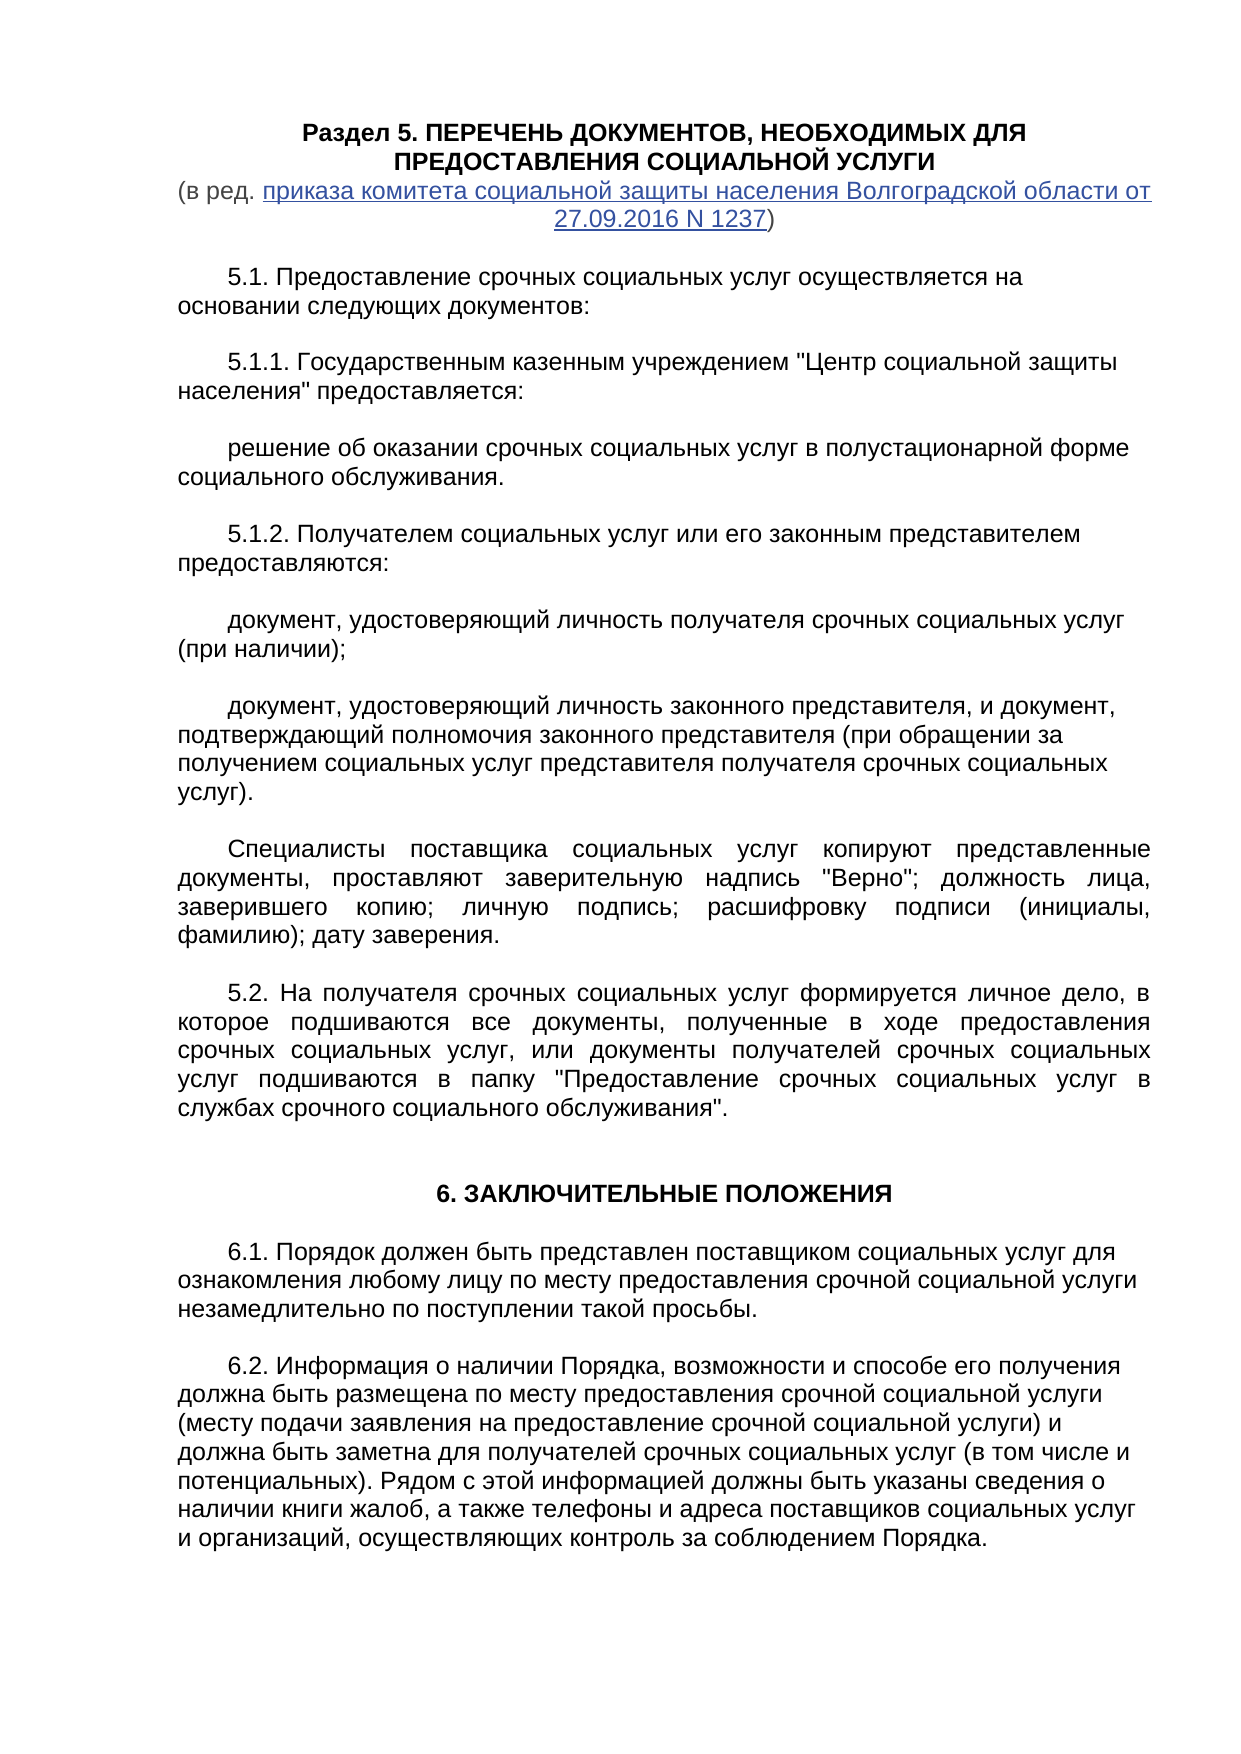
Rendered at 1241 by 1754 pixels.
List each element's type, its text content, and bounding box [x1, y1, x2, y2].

text 5.1.1. Государственным казенным учреждением "Центр социальной защиты населения" предоставляется: [177, 347, 1152, 433]
text документ, удостоверяющий личность законного представителя, и документ, подтверждающий полномочия законного представителя (при обращении за получением социальных услуг представителя получателя срочных социальных услуг). [177, 691, 1152, 834]
text 5.1.2. Получателем социальных услуг или его законным представителем предоставляются: [177, 519, 1152, 577]
text решение об оказании срочных социальных услуг в полустационарной форме социального обслуживания. [177, 433, 1152, 490]
text 5.1. Предоставление срочных социальных услуг осуществляется на основании следующих документов: [177, 262, 1152, 347]
text Раздел 5. ПЕРЕЧЕНЬ ДОКУМЕНТОВ, НЕОБХОДИМЫХ ДЛЯ ПРЕДОСТАВЛЕНИЯ СОЦИАЛЬНОЙ УСЛУГИ [177, 118, 1152, 176]
text 6. ЗАКЛЮЧИТЕЛЬНЫЕ ПОЛОЖЕНИЯ [177, 1121, 1152, 1208]
text документ, удостоверяющий личность получателя срочных социальных услуг (при наличии); [177, 605, 1152, 691]
text 6.1. Порядок должен быть представлен поставщиком социальных услуг для ознакомления любому лицу по месту предоставления срочной социальной услуги незамедлительно по поступлении такой просьбы. [177, 1236, 1152, 1351]
text 5.2. На получателя срочных социальных услуг формируется личное дело, в которое подшиваются все документы, полученные в ходе предоставления срочных социальных услуг, или документы получателей срочных социальных услуг подшиваются в папку "Предоставление срочных социальных услуг в службах срочного социального обслуживания". [177, 978, 1152, 1121]
text 6.2. Информация о наличии Порядка, возможности и способе его получения должна быть размещена по месту предоставления срочной социальной услуги (месту подачи заявления на предоставление срочной социальной услуги) и должна быть заметна для получателей срочных социальных услуг (в том числе и потенциальных). Рядом с этой информацией должны быть указаны сведения о наличии книги жалоб, а также телефоны и адреса поставщиков социальных услуг и организаций, осуществляющих контроль за соблюдением Порядка. [177, 1351, 1152, 1552]
text (в ред. приказа комитета социальной защиты населения Волгоградской области от 27.09.2016 N 1237) [177, 176, 1152, 233]
text Специалисты поставщика социальных услуг копируют представленные документы, проставляют заверительную надпись "Верно"; должность лица, заверившего копию; личную подпись; расшифровку подписи (инициалы, фамилию); дату заверения. [177, 834, 1152, 949]
